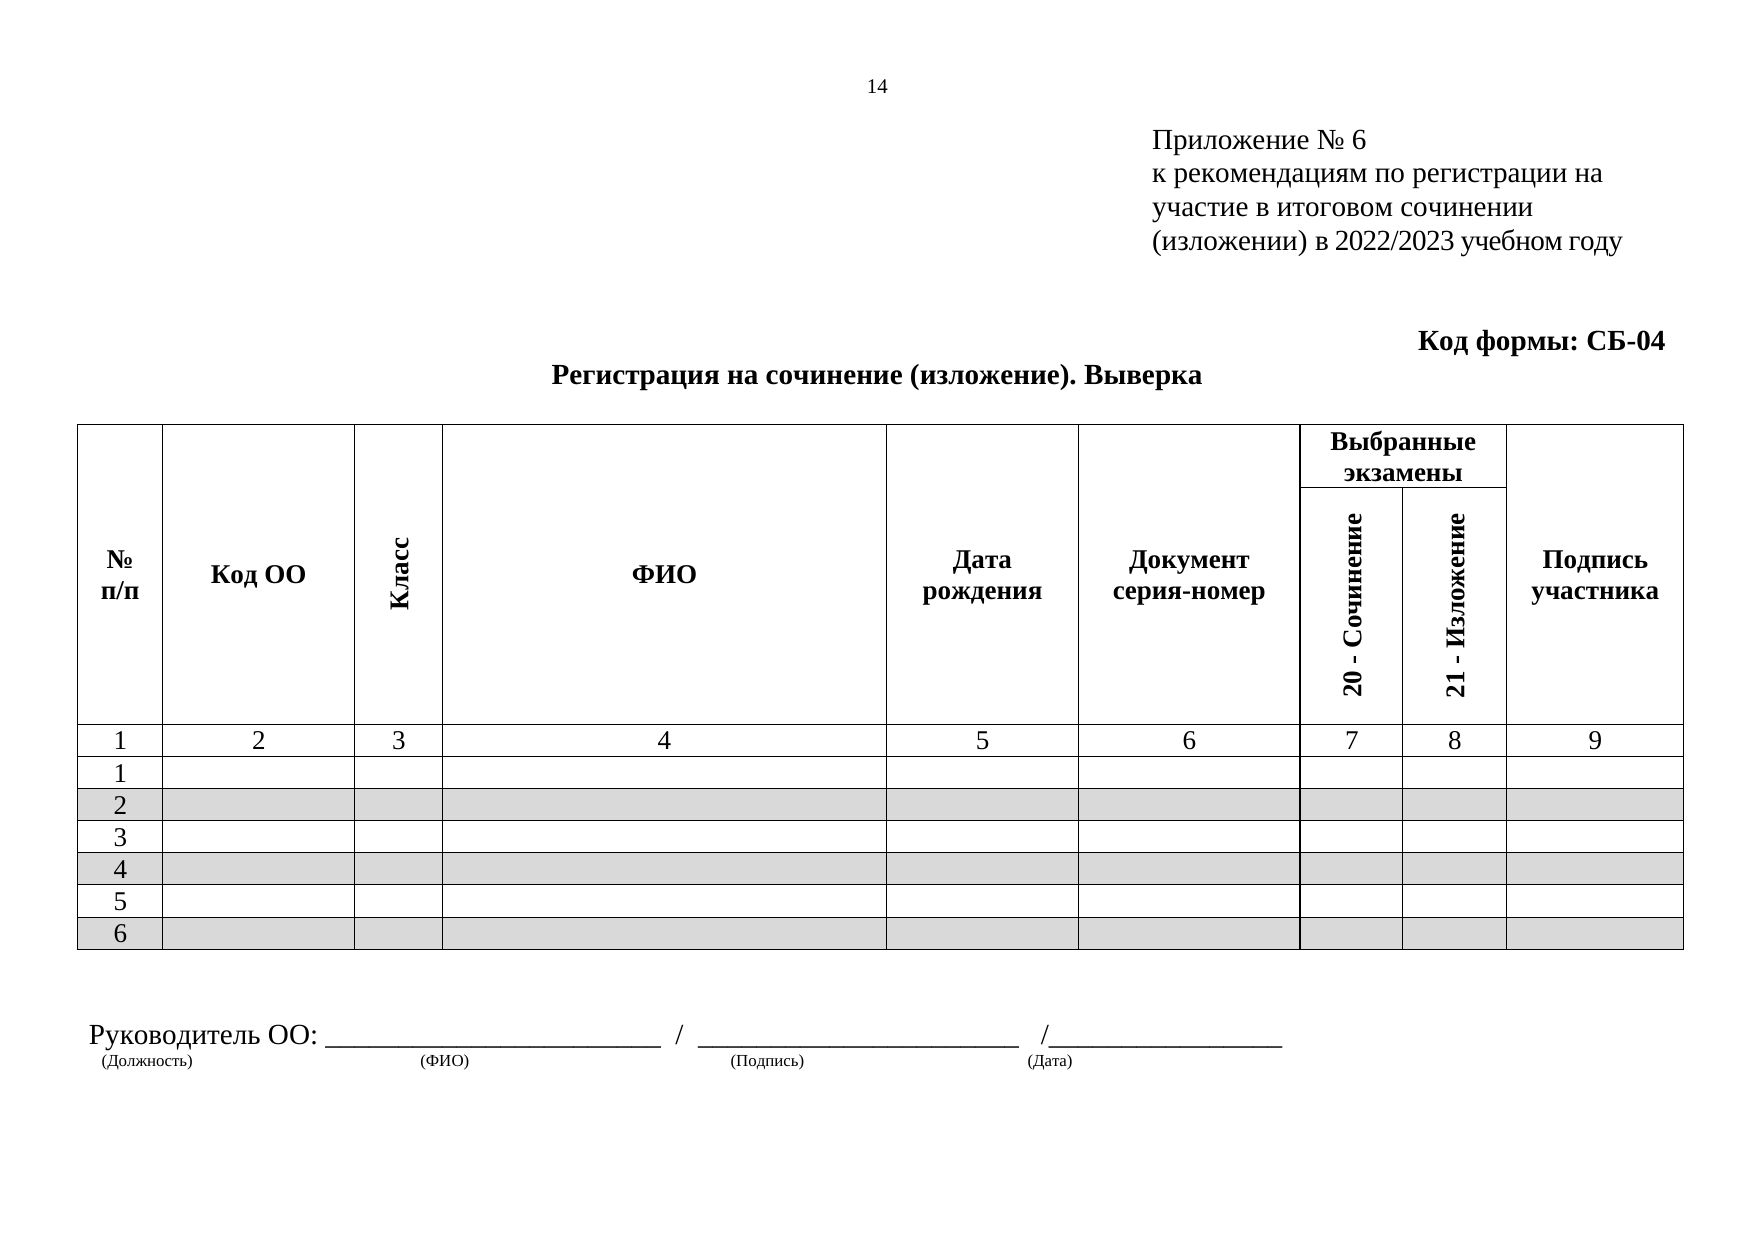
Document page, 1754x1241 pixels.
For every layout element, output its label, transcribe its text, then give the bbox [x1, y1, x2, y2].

table_cell 3 [78, 821, 162, 852]
table_cell [443, 853, 886, 884]
text Регистрация на сочинение (изложение). Выверка [89, 357, 1665, 390]
table_cell 5 [78, 885, 162, 917]
table_header Выбранные экзамены [1301, 425, 1506, 487]
table_cell [1507, 757, 1683, 788]
table_cell [443, 757, 886, 788]
table_cell [887, 757, 1078, 788]
table_header Код ОО [163, 425, 354, 723]
table_cell [1403, 853, 1506, 884]
table_cell [1403, 789, 1506, 820]
table_cell [163, 853, 354, 884]
table_cell [355, 853, 442, 884]
table_cell [443, 821, 886, 852]
table_cell 6 [78, 918, 162, 949]
table_cell 8 [1403, 725, 1506, 756]
table_cell [1507, 853, 1683, 884]
table_cell [1079, 885, 1299, 917]
text Руководитель ОО: _______________________ / ______________________ /________________ [89, 1017, 1665, 1050]
table_cell [355, 918, 442, 949]
table_cell [1507, 885, 1683, 917]
table_cell 1 [78, 757, 162, 788]
table_cell [163, 821, 354, 852]
table_cell [1403, 918, 1506, 949]
table_cell [1403, 885, 1506, 917]
table_cell [887, 885, 1078, 917]
table_cell 21 - Изложение [1403, 488, 1506, 723]
table_cell [1079, 789, 1299, 820]
table_cell 1 [78, 725, 162, 756]
table_cell [887, 789, 1078, 820]
table_header № п/п [78, 425, 162, 723]
table_cell 2 [78, 789, 162, 820]
table_cell [355, 885, 442, 917]
table_cell [1403, 821, 1506, 852]
table_cell [1301, 789, 1402, 820]
text (Должность) (ФИО) (Подпись) (Дата) [89, 1050, 1665, 1084]
text к рекомендациям по регистрации на участие в итоговом сочинении (изложении) в 2022/2023 учебном году [1152, 156, 1665, 256]
table_cell 20 - Сочинение [1301, 488, 1402, 723]
table_cell [1079, 821, 1299, 852]
table_cell [1507, 789, 1683, 820]
text Код формы: СБ-04 [89, 323, 1665, 357]
table_header Подпись участника [1507, 425, 1683, 723]
table_cell [163, 757, 354, 788]
text Приложение № 6 [1152, 122, 1680, 156]
table_cell [1507, 821, 1683, 852]
table_cell [1301, 757, 1402, 788]
table_cell [163, 885, 354, 917]
table_cell [163, 918, 354, 949]
table_cell [1301, 821, 1402, 852]
table_cell [887, 853, 1078, 884]
table_header Документ серия-номер [1079, 425, 1299, 723]
table_cell [1507, 918, 1683, 949]
table_cell [1403, 757, 1506, 788]
table_cell [1079, 853, 1299, 884]
table_cell 9 [1507, 725, 1683, 756]
table_cell [1301, 918, 1402, 949]
table_cell [355, 821, 442, 852]
table_cell 2 [163, 725, 354, 756]
table_cell [355, 757, 442, 788]
table_cell 3 [355, 725, 442, 756]
table_header ФИО [443, 425, 886, 723]
table_cell 7 [1301, 725, 1402, 756]
table_cell [1301, 885, 1402, 917]
table_header Класс [355, 425, 442, 723]
table_cell [163, 789, 354, 820]
table_header Дата рождения [887, 425, 1078, 723]
table_cell [443, 789, 886, 820]
table_cell 6 [1079, 725, 1299, 756]
table_cell [1079, 757, 1299, 788]
table_cell [355, 789, 442, 820]
table_cell [1079, 918, 1299, 949]
table_cell [887, 918, 1078, 949]
table_cell [443, 885, 886, 917]
table_cell [443, 918, 886, 949]
table_cell 5 [887, 725, 1078, 756]
table_cell 4 [443, 725, 886, 756]
table_cell 4 [78, 853, 162, 884]
table_cell [1301, 853, 1402, 884]
table_cell [887, 821, 1078, 852]
